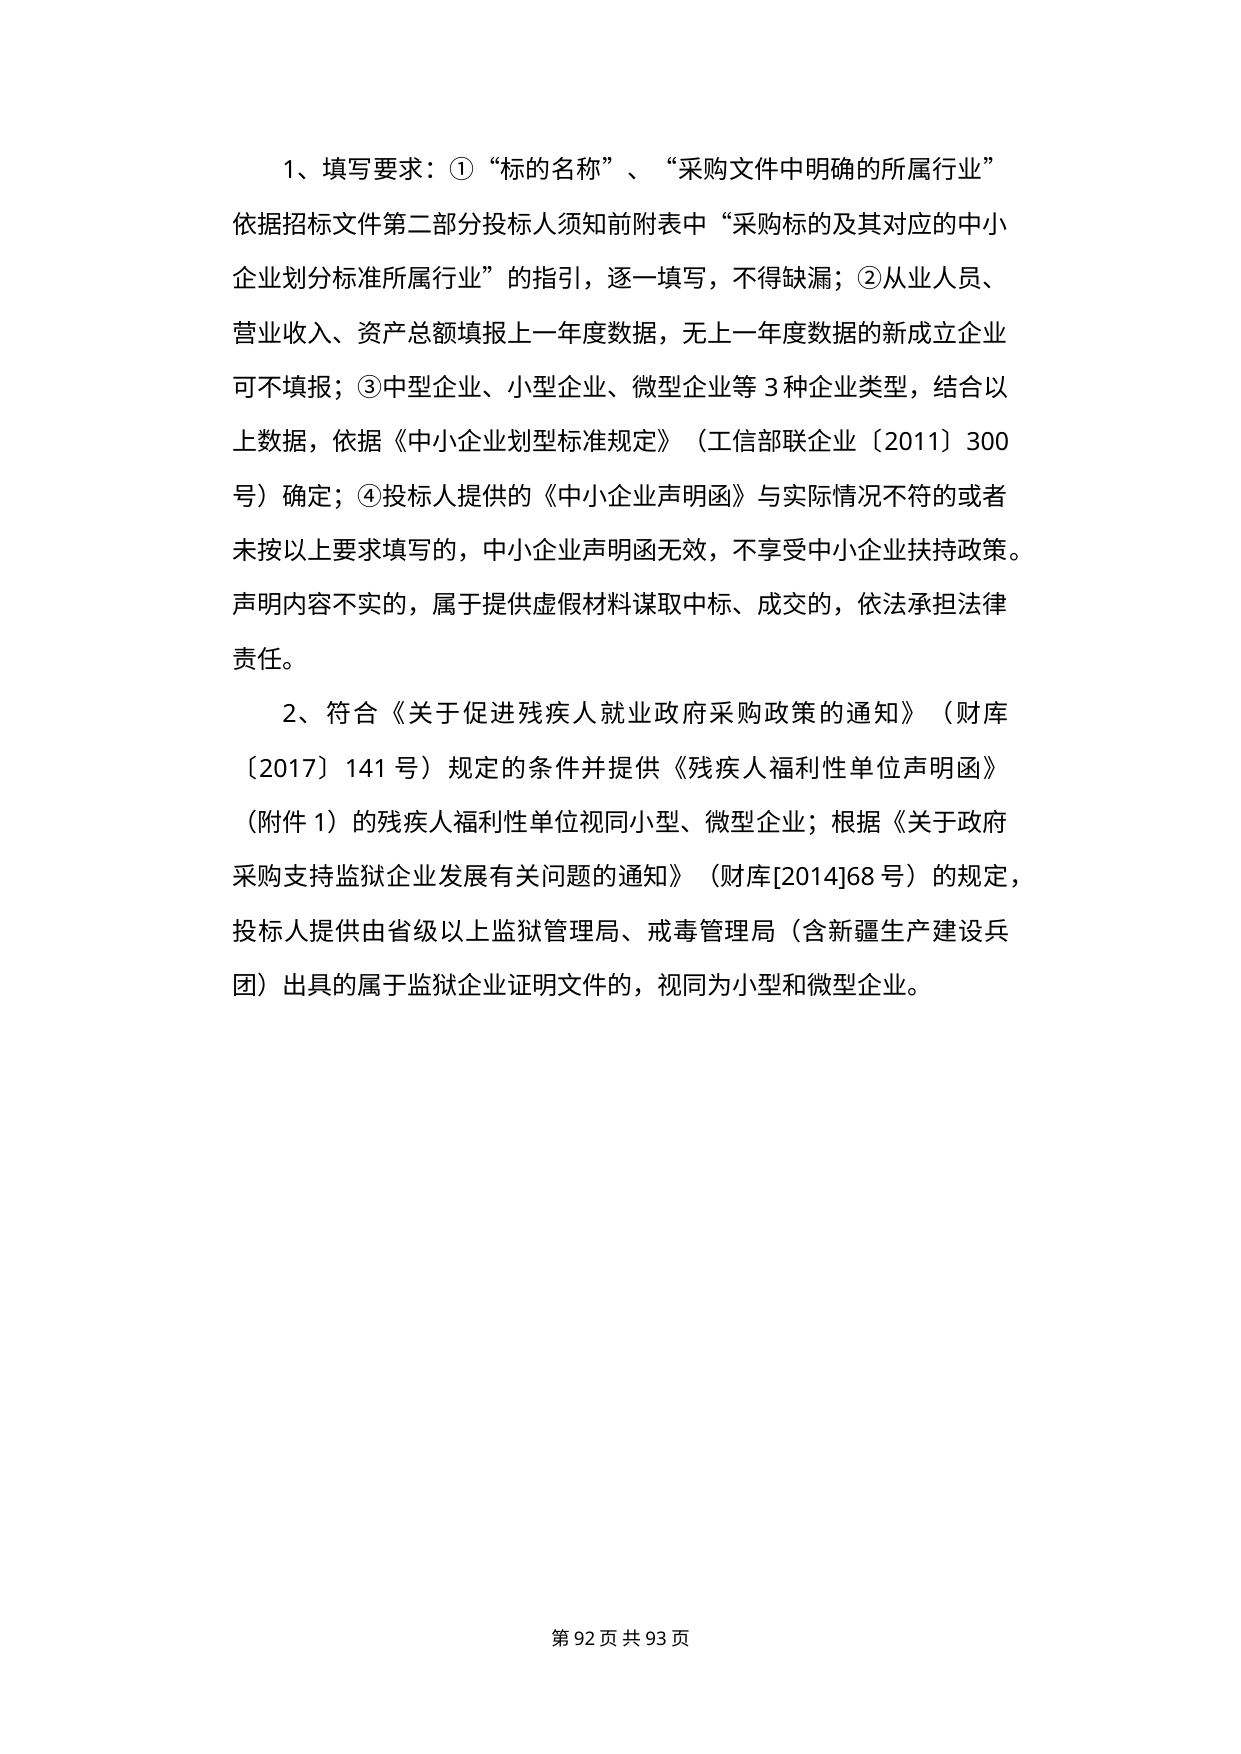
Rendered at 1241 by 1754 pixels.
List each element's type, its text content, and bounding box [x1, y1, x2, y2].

text 2、符合《关于促进残疾人就业政府采购政策的通知》（财库〔2017〕141号）规定的条件并提供《残疾人福利性单位声明函》（附件1）的残疾人福利性单位视同小型、微型企业；根据《关于政府采购支持监狱企业发展有关问题的通知》（财库[2014]68号）的规定，投标人提供由省级以上监狱管理局、戒毒管理局（含新疆生产建设兵团）出具的属于监狱企业证明文件的，视同为小型和微型企业。 [232, 694, 1009, 1002]
text 1、填写要求：①“标的名称”、“采购文件中明确的所属行业”依据招标文件第二部分投标人须知前附表中“采购标的及其对应的中小企业划分标准所属行业”的指引，逐一填写，不得缺漏；②从业人员、营业收入、资产总额填报上一年度数据，无上一年度数据的新成立企业可不填报；③中型企业、小型企业、微型企业等3种企业类型，结合以上数据，依据《中小企业划型标准规定》（工信部联企业〔2011〕300号）确定；④投标人提供的《中小企业声明函》与实际情况不符的或者未按以上要求填写的，中小企业声明函无效，不享受中小企业扶持政策。声明内容不实的，属于提供虚假材料谋取中标、成交的，依法承担法律责任。 [232, 150, 1009, 676]
